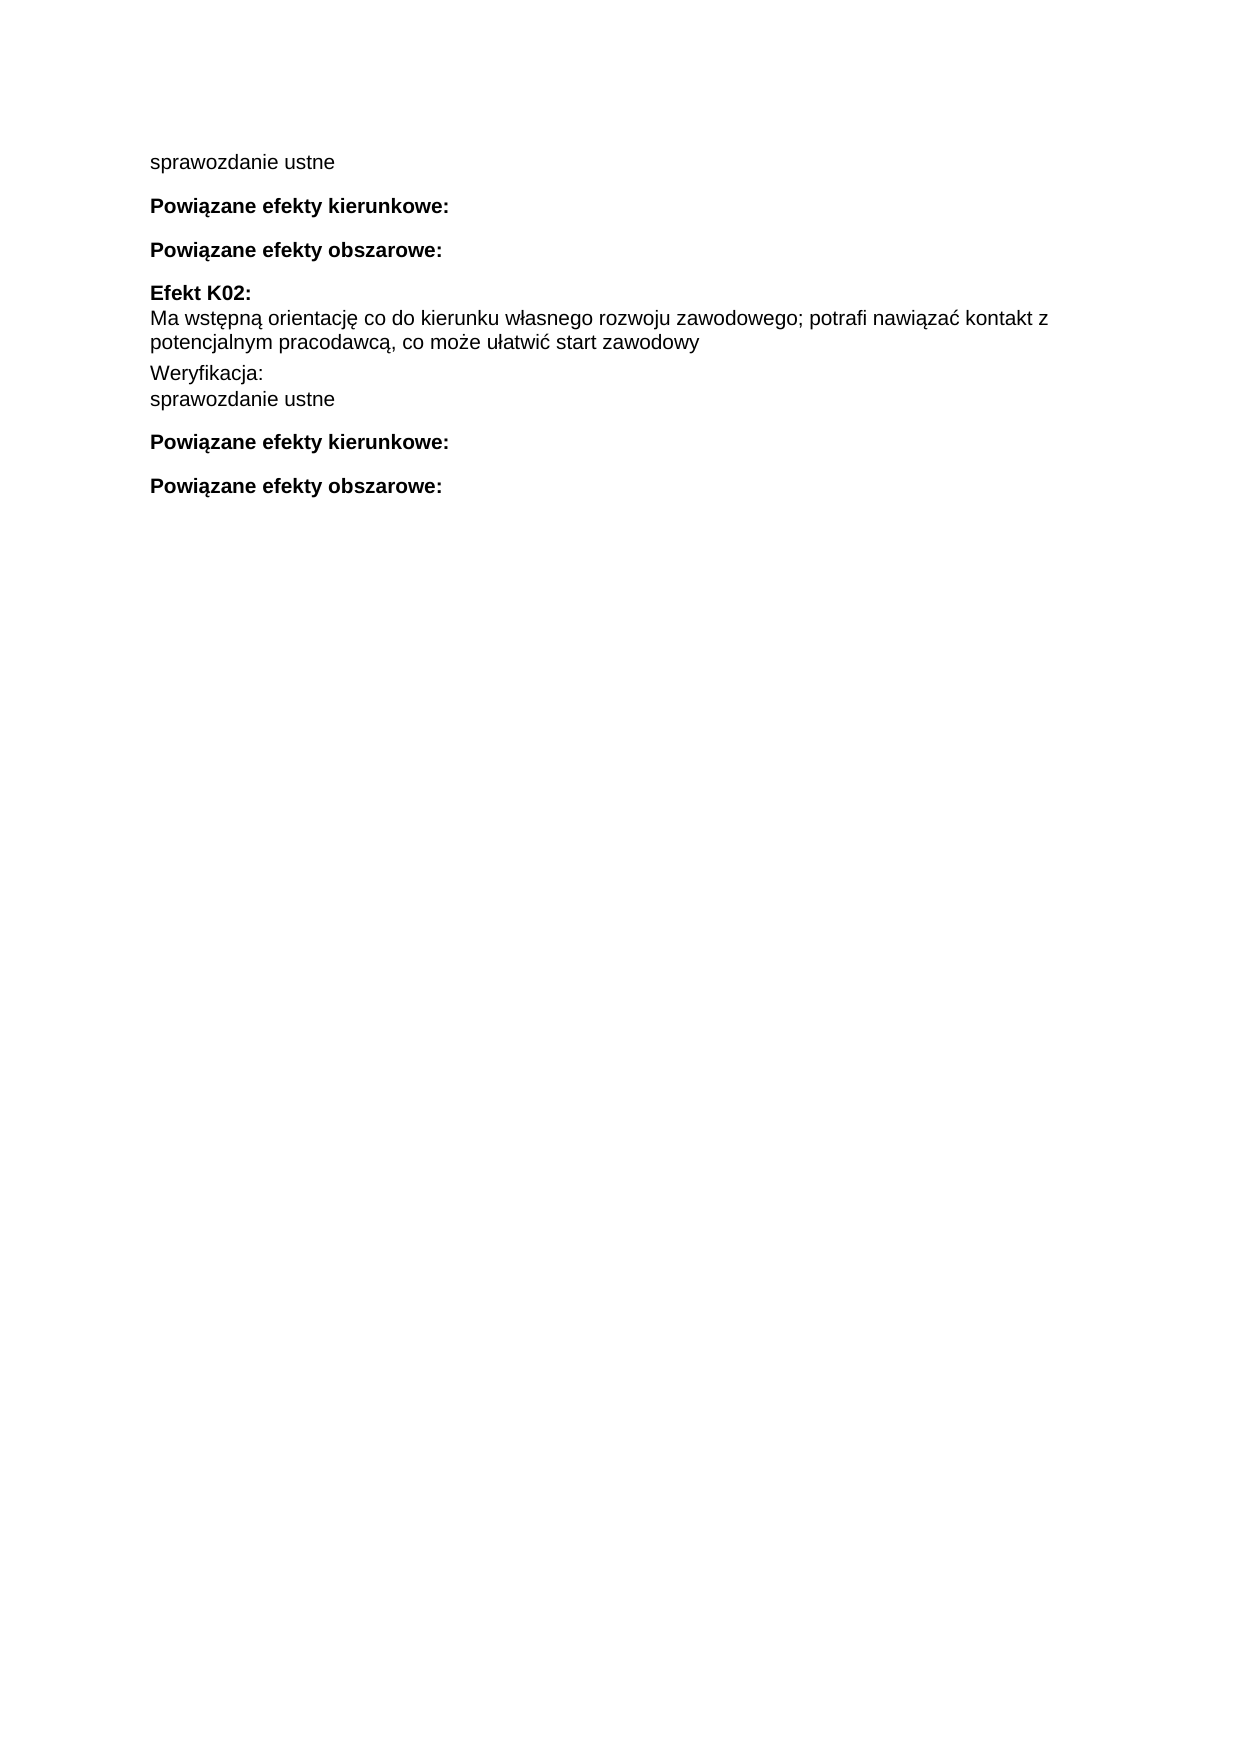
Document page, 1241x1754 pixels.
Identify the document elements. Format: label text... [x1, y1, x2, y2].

text Efekt K02: [150, 281, 1090, 305]
text Powiązane efekty kierunkowe: [150, 430, 1090, 454]
text Weryfikacja: [150, 360, 1090, 384]
text sprawozdanie ustne [150, 150, 1090, 174]
text Ma wstępną orientację co do kierunku własnego rozwoju zawodowego; potrafi nawiązać kontakt z potencjalnym pracodawcą, co może ułatwić start zawodowy [150, 306, 1090, 354]
text Powiązane efekty obszarowe: [150, 474, 1090, 498]
text Powiązane efekty kierunkowe: [150, 194, 1090, 218]
text sprawozdanie ustne [150, 386, 1090, 410]
text Powiązane efekty obszarowe: [150, 237, 1090, 261]
